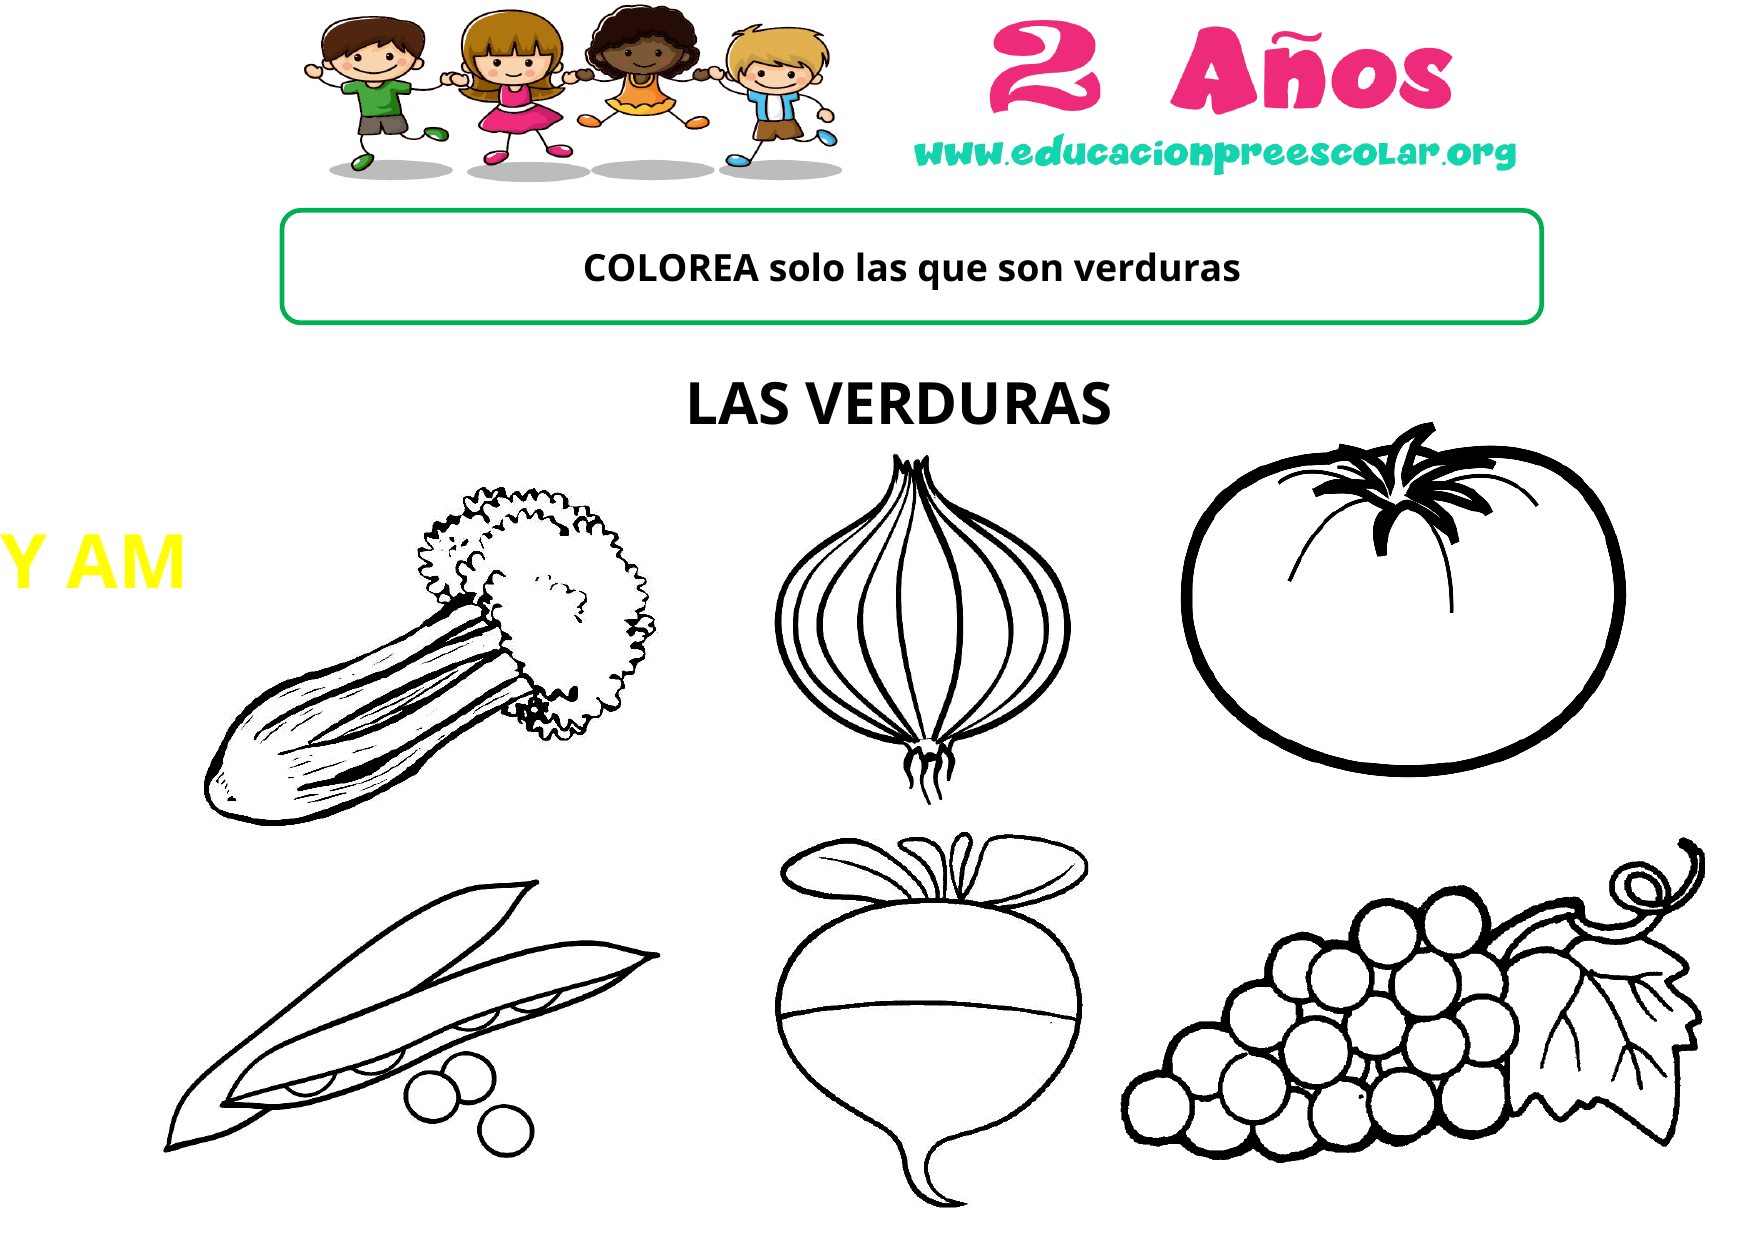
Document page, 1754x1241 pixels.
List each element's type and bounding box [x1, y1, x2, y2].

picture [275, 3, 1527, 184]
